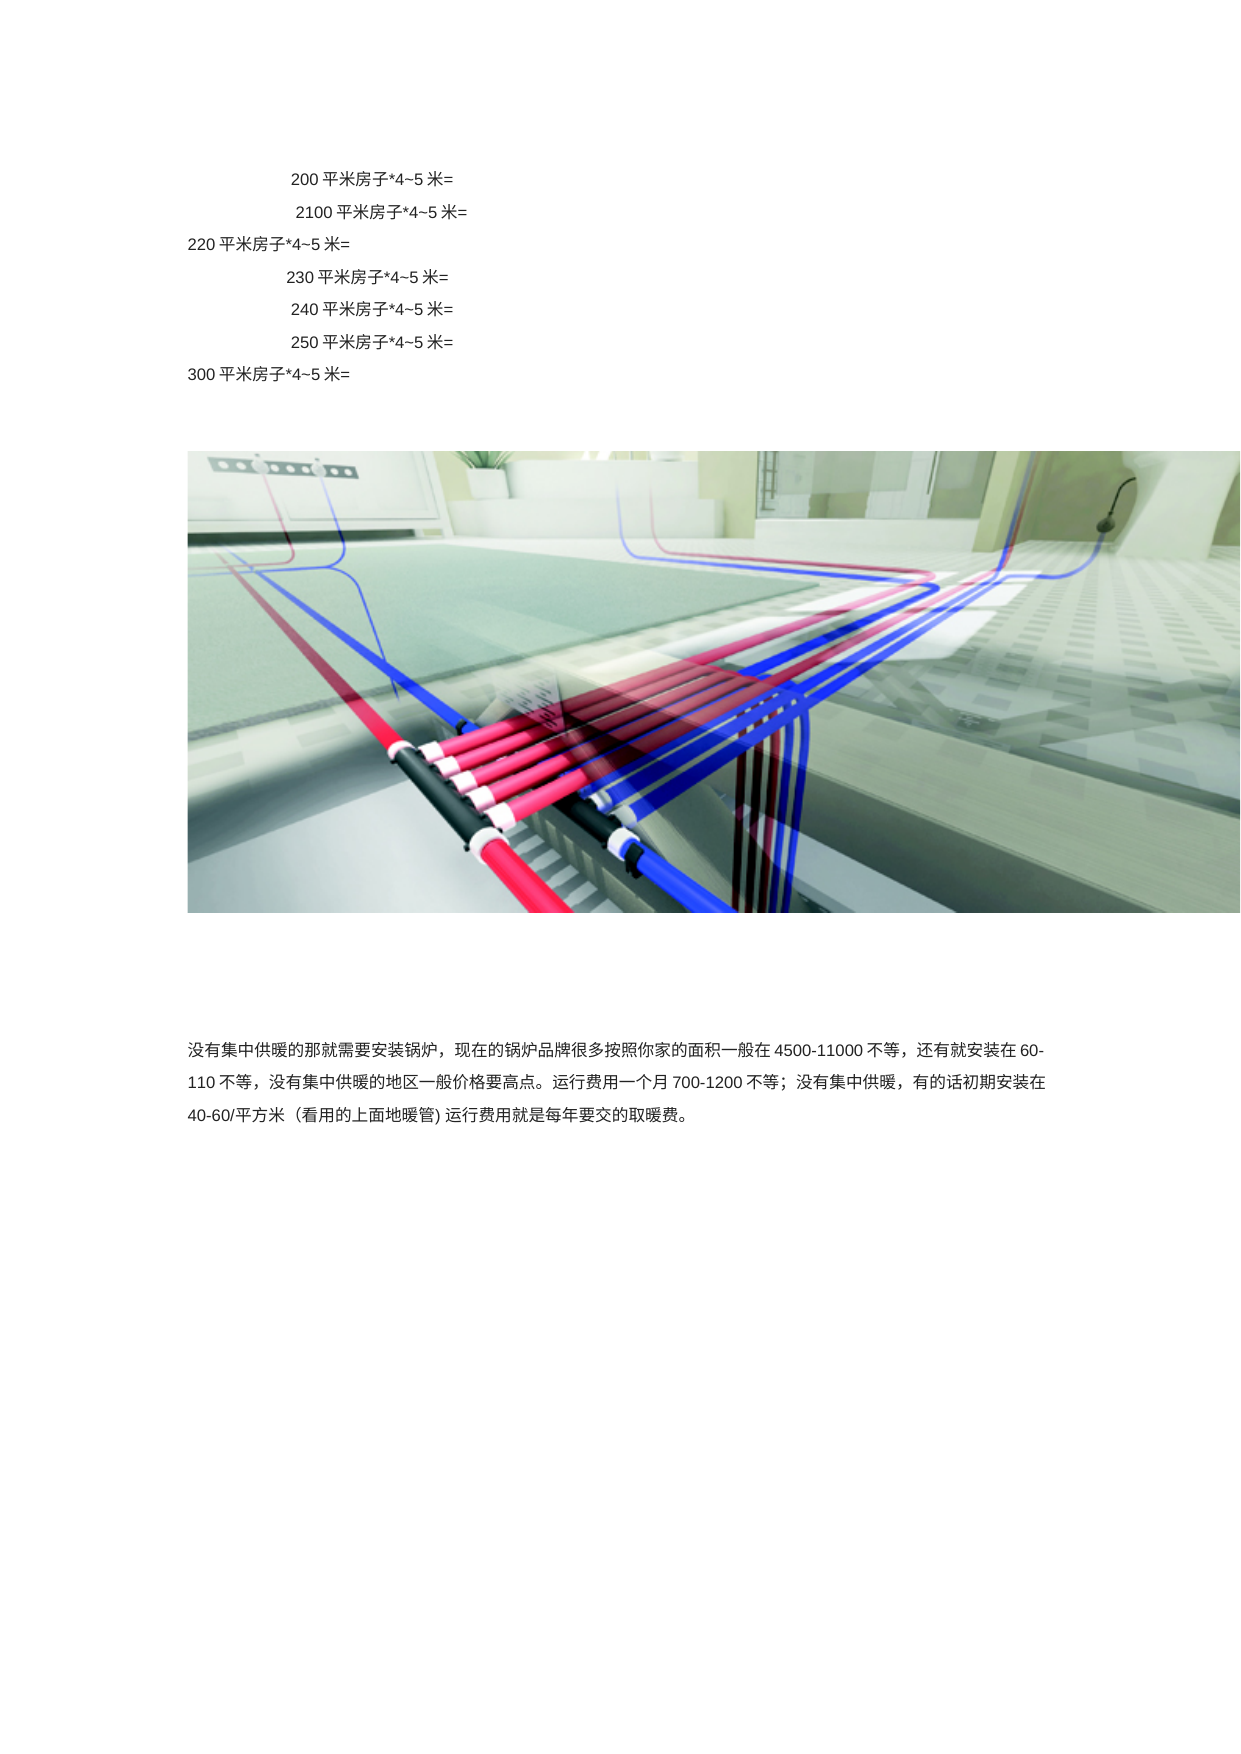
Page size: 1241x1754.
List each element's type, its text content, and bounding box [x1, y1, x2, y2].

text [187, 162, 1053, 422]
picture [187, 451, 1241, 913]
text 没有集中供暖的那就需要安装锅炉，现在的锅炉品牌很多按照你家的面积一般在4500-11000不等，还有就安装在60-110不等，没有集中供暖的地区一般价格要高点。运行费用一个月700-1200不等；没有集中供暖，有的话初期安装在40-60/平方米（看用的上面地暖管) 运行费用就是每年要交的取暖费。 [187, 968, 1053, 1195]
